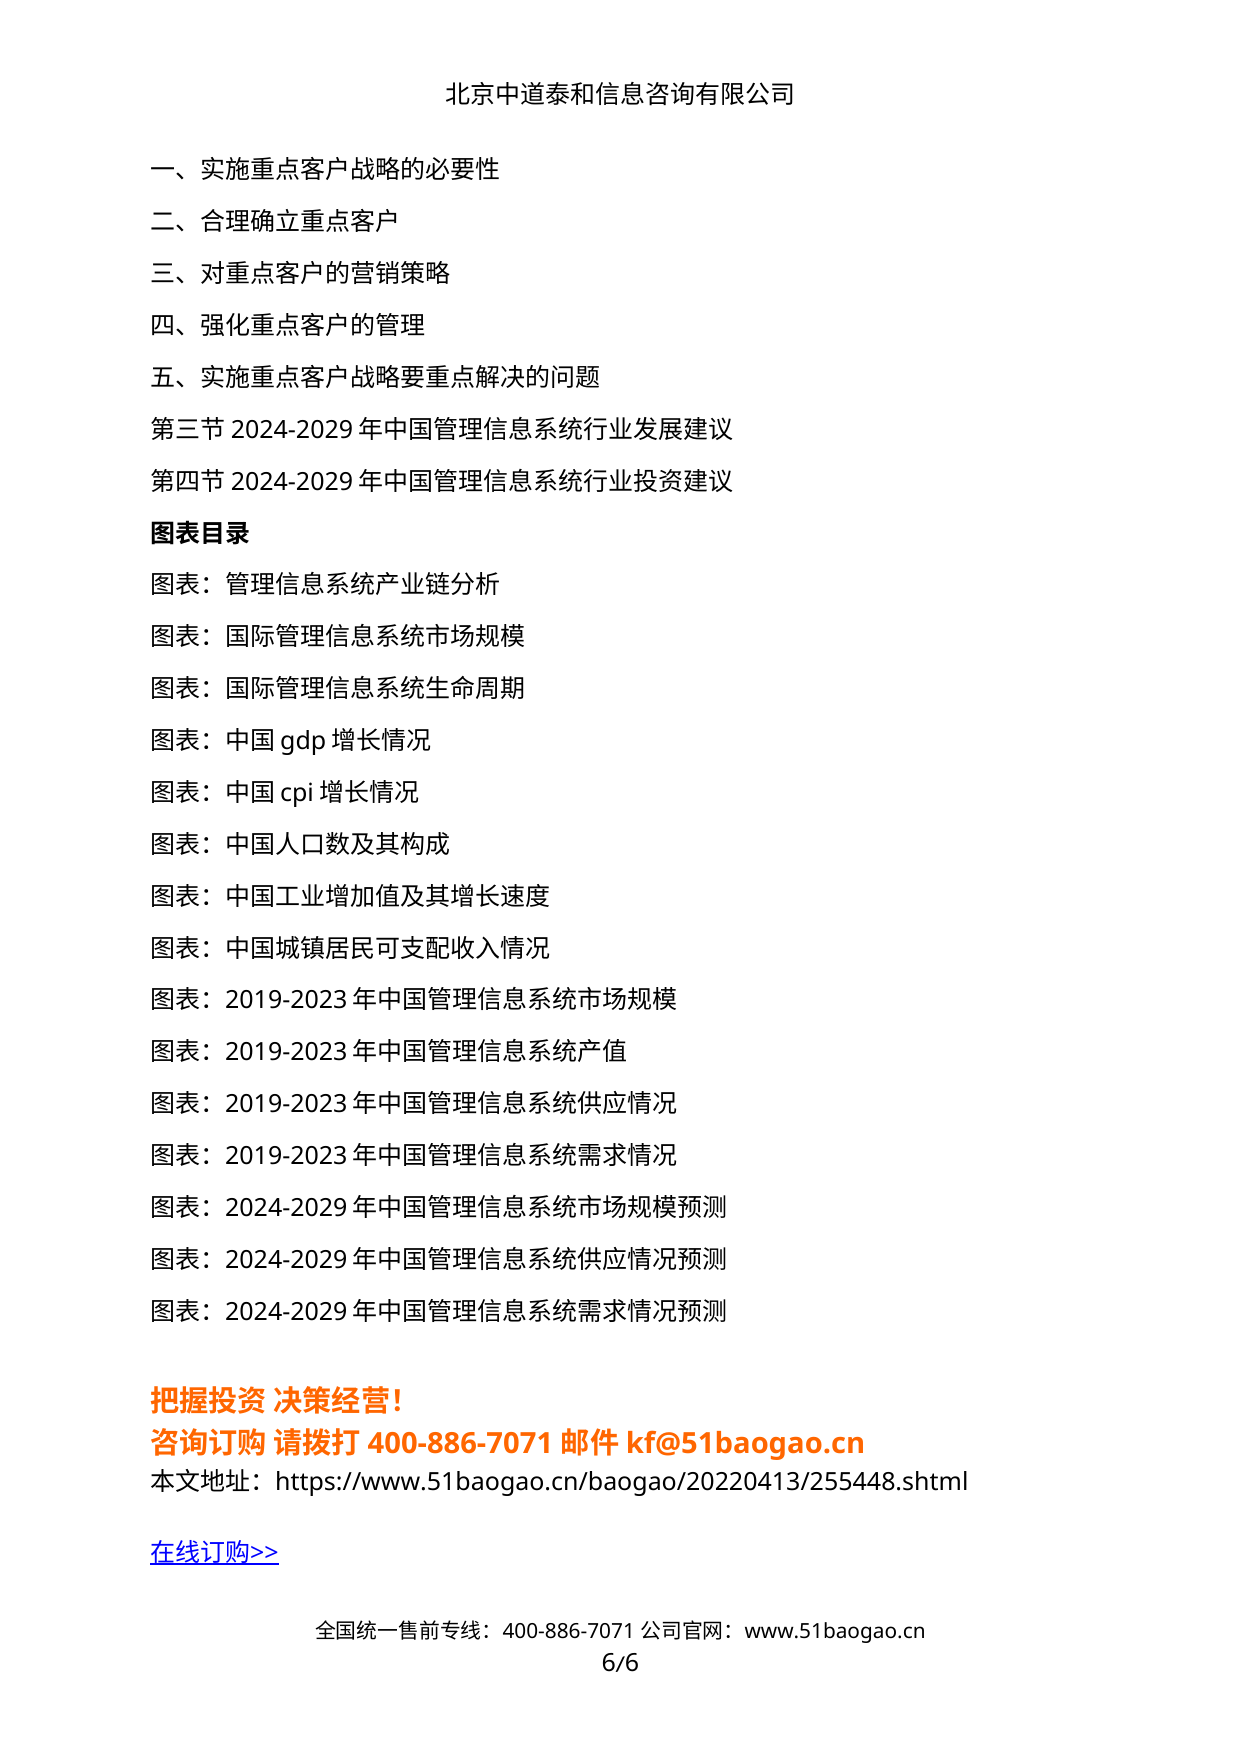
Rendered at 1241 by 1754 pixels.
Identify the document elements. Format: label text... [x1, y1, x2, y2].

text 五、实施重点客户战略要重点解决的问题 [150, 357, 1090, 394]
text 第四节 2024-2029年中国管理信息系统行业投资建议 [150, 461, 1090, 497]
text 把握投资 决策经营！咨询订购 请拨打 400-886-7071 邮件 kf@51baogao.cn本文地址：https://www.51baogao.cn/baogao/20220413/255448.shtml [150, 1343, 1090, 1498]
text 图表：中国城镇居民可支配收入情况 [150, 928, 1090, 964]
text 在线订购>> [150, 1498, 1090, 1568]
text 图表：国际管理信息系统市场规模 [150, 617, 1090, 653]
text 第三节 2024-2029年中国管理信息系统行业发展建议 [150, 409, 1090, 446]
text 图表：中国人口数及其构成 [150, 824, 1090, 861]
text 三、对重点客户的营销策略 [150, 254, 1090, 290]
text 图表：2019-2023年中国管理信息系统产值 [150, 1032, 1090, 1068]
text 四、强化重点客户的管理 [150, 306, 1090, 342]
text 一、实施重点客户战略的必要性 [150, 150, 1090, 186]
text 二、合理确立重点客户 [150, 202, 1090, 238]
text 图表：2024-2029年中国管理信息系统市场规模预测 [150, 1187, 1090, 1224]
text 图表：中国工业增加值及其增长速度 [150, 876, 1090, 912]
text 图表：2019-2023年中国管理信息系统供应情况 [150, 1084, 1090, 1120]
text 图表目录 [150, 513, 1090, 549]
text 图表：国际管理信息系统生命周期 [150, 669, 1090, 705]
text 图表：2019-2023年中国管理信息系统需求情况 [150, 1136, 1090, 1172]
text 图表：中国gdp增长情况 [150, 721, 1090, 757]
text 图表：2019-2023年中国管理信息系统市场规模 [150, 980, 1090, 1016]
text 图表：管理信息系统产业链分析 [150, 565, 1090, 601]
text 图表：2024-2029年中国管理信息系统供应情况预测 [150, 1239, 1090, 1276]
text 图表：2024-2029年中国管理信息系统需求情况预测 [150, 1291, 1090, 1327]
text 图表：中国cpi增长情况 [150, 772, 1090, 809]
